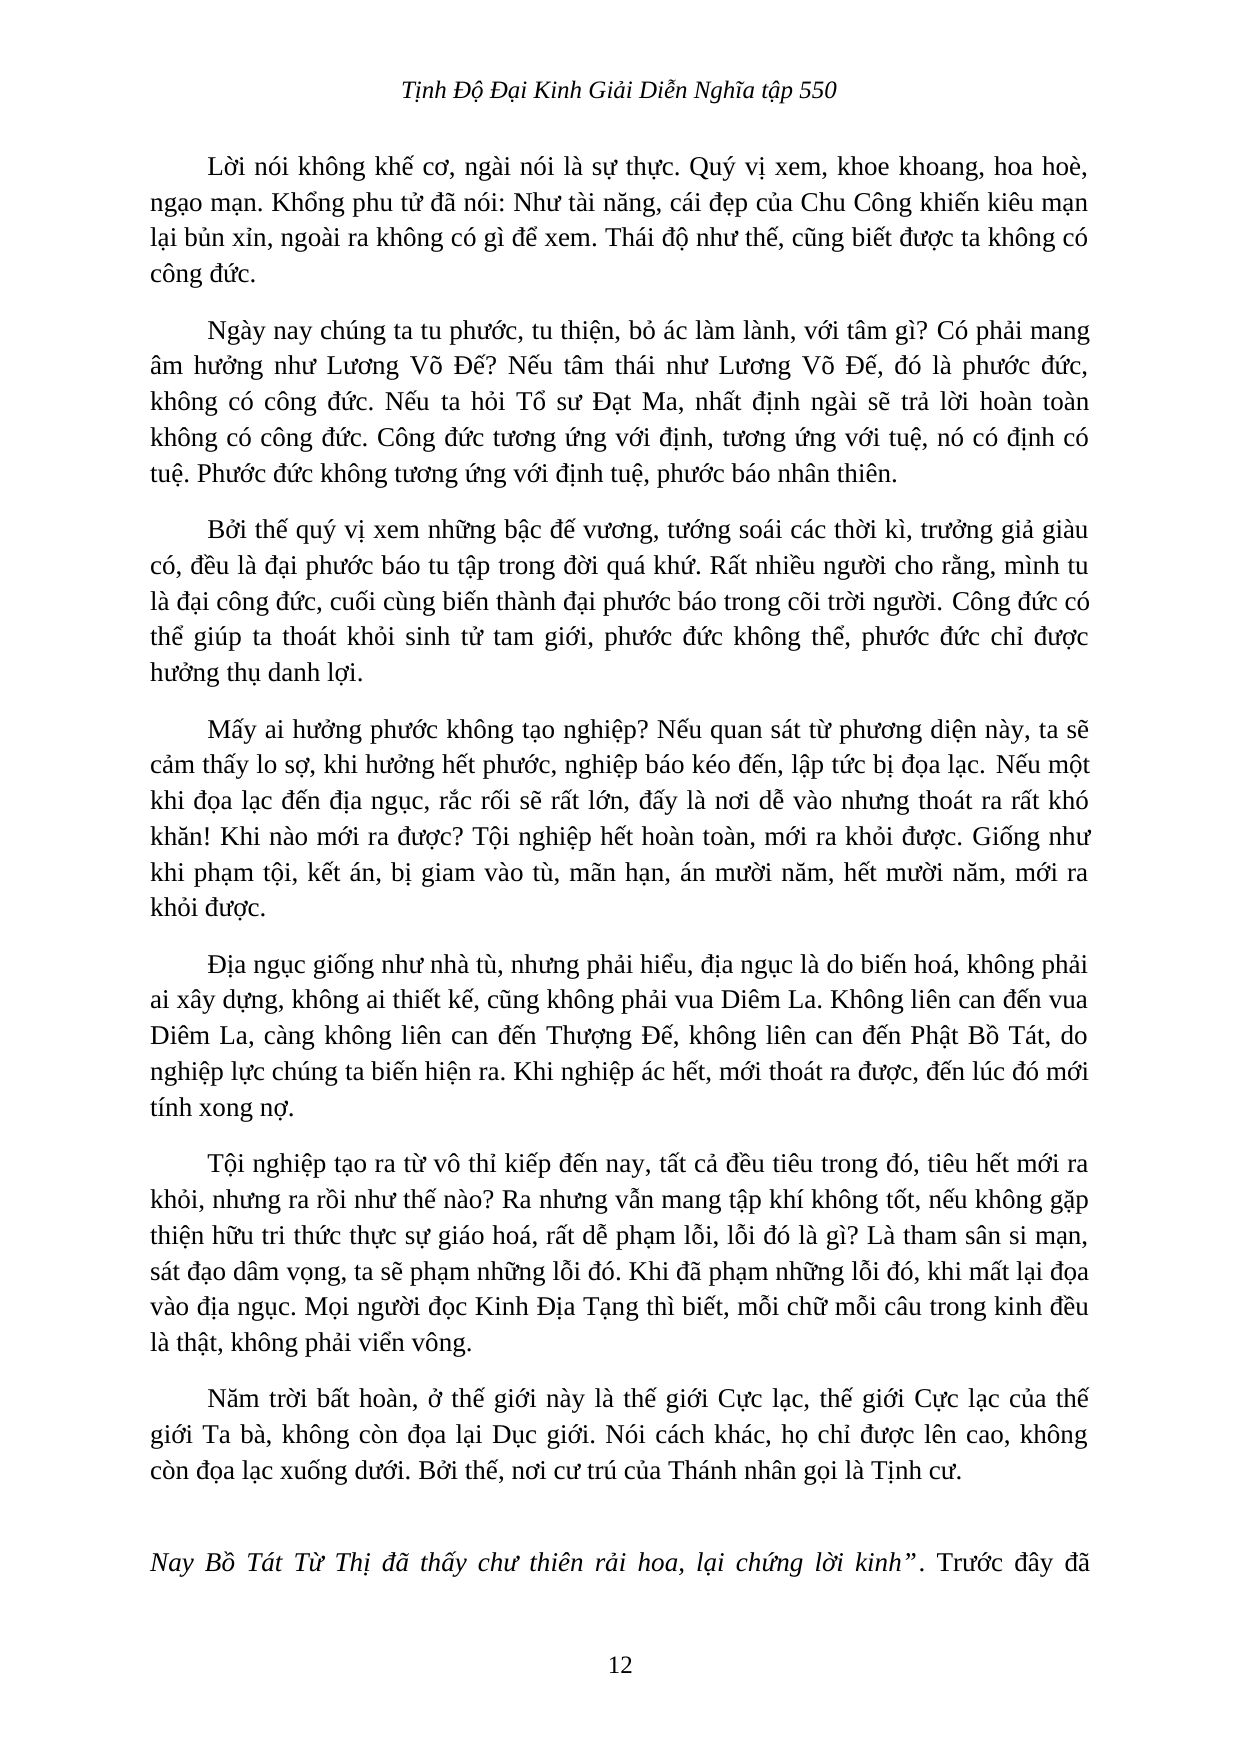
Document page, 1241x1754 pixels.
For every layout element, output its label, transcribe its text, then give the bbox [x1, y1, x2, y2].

text Năm trời bất hoàn, ở thế giới này là thế giới Cực lạc, thế giới Cực lạc của thế giới Ta bà, không còn đọa lại Dục giới. Nói cách khác, họ chỉ được lên cao, không còn đọa lạc xuống dưới. Bởi thế, nơi cư trú của Thánh nhân gọi là Tịnh cư. [150, 1383, 1090, 1485]
text Bởi thế quý vị xem những bậc đế vương, tướng soái các thời kì, trưởng giả giàu có, đều là đại phước báo tu tập trong đời quá khứ. Rất nhiều người cho rằng, mình tu là đại công đức, cuối cùng biến thành đại phước báo trong cõi trời người. Công đức có thể giúp ta thoát khỏi sinh tử tam giới, phước đức không thể, phước đức chỉ được hưởng thụ danh lợi. [150, 513, 1090, 687]
text Ngày nay chúng ta tu phước, tu thiện, bỏ ác làm lành, với tâm gì? Có phải mang âm hưởng như Lương Võ Đế? Nếu tâm thái như Lương Võ Đế, đó là phước đức, không có công đức. Nếu ta hỏi Tổ sư Đạt Ma, nhất định ngài sẽ trả lời hoàn toàn không có công đức. Công đức tương ứng với định, tương ứng với tuệ, nó có định có tuệ. Phước đức không tương ứng với định tuệ, phước báo nhân thiên. [150, 314, 1090, 488]
text Địa ngục giống như nhà tù, nhưng phải hiểu, địa ngục là do biến hoá, không phải ai xây dựng, không ai thiết kế, cũng không phải vua Diêm La. Không liên can đến vua Diêm La, càng không liên can đến Thượng Đế, không liên can đến Phật Bồ Tát, do nghiệp lực chúng ta biến hiện ra. Khi nghiệp ác hết, mới thoát ra được, đến lúc đó mới tính xong nợ. [150, 948, 1090, 1122]
text Mấy ai hưởng phước không tạo nghiệp? Nếu quan sát từ phương diện này, ta sẽ cảm thấy lo sợ, khi hưởng hết phước, nghiệp báo kéo đến, lập tức bị đọa lạc. Nếu một khi đọa lạc đến địa ngục, rắc rối sẽ rất lớn, đấy là nơi dễ vào nhưng thoát ra rất khó khăn! Khi nào mới ra được? Tội nghiệp hết hoàn toàn, mới ra khỏi được. Giống như khi phạm tội, kết án, bị giam vào tù, mãn hạn, án mười năm, hết mười năm, mới ra khỏi được. [150, 713, 1090, 922]
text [150, 1511, 1090, 1577]
text Lời nói không khế cơ, ngài nói là sự thực. Quý vị xem, khoe khoang, hoa hoè, ngạo mạn. Khổng phu tử đã nói: Như tài năng, cái đẹp của Chu Công khiến kiêu mạn lại bủn xỉn, ngoài ra không có gì để xem. Thái độ như thế, cũng biết được ta không có công đức. [150, 150, 1090, 288]
text Tội nghiệp tạo ra từ vô thỉ kiếp đến nay, tất cả đều tiêu trong đó, tiêu hết mới ra khỏi, nhưng ra rồi như thế nào? Ra nhưng vẫn mang tập khí không tốt, nếu không gặp thiện hữu tri thức thực sự giáo hoá, rất dễ phạm lỗi, lỗi đó là gì? Là tham sân si mạn, sát đạo dâm vọng, ta sẽ phạm những lỗi đó. Khi đã phạm những lỗi đó, khi mất lại đọa vào địa ngục. Mọi người đọc Kinh Địa Tạng thì biết, mỗi chữ mỗi câu trong kinh đều là thật, không phải viển vông. [150, 1147, 1090, 1357]
